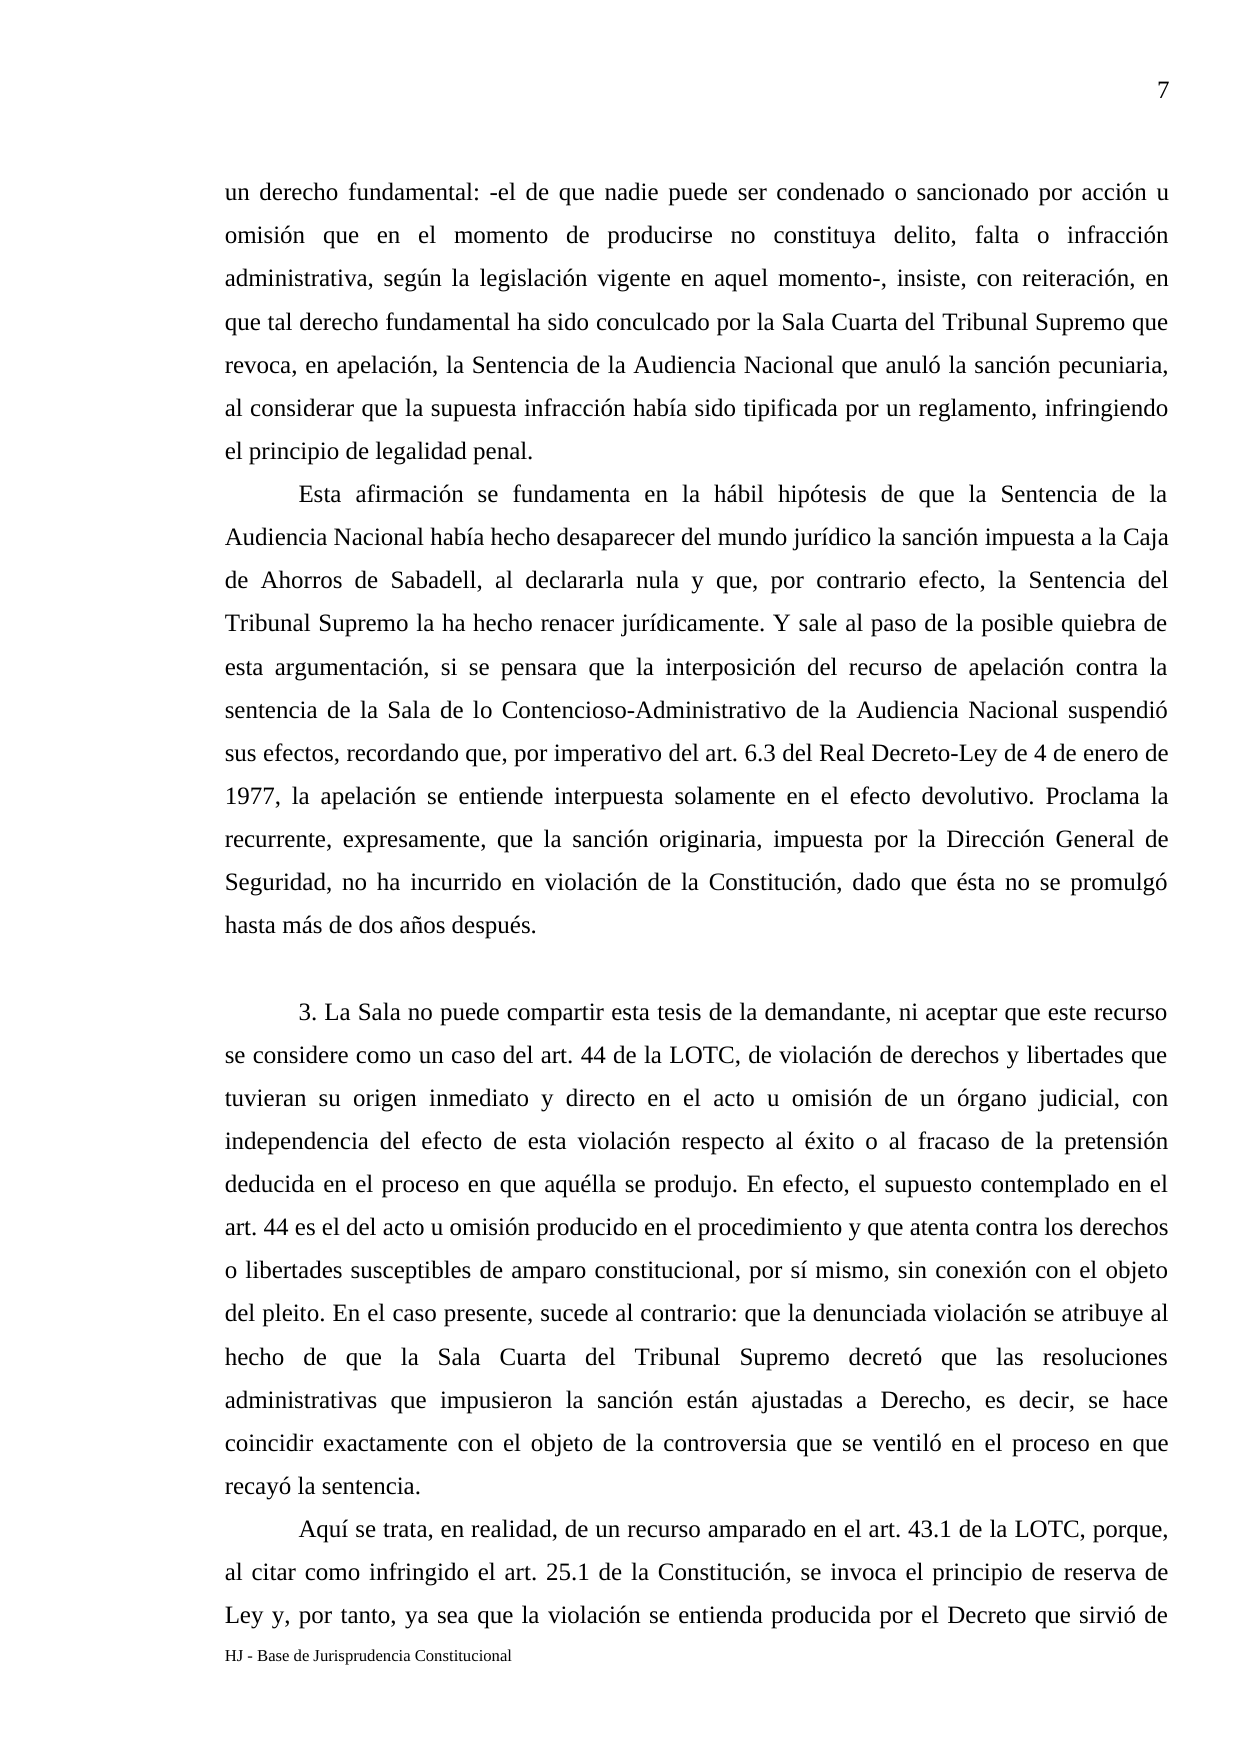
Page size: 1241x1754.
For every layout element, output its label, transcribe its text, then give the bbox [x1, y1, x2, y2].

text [224, 177, 1169, 465]
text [224, 1514, 1169, 1629]
text 3. La Sala no puede compartir esta tesis de la demandante, ni aceptar que este recurso se considere como un caso del art. 44 de la LOTC, de violación de derechos y libertades que tuvieran su origen inmediato y directo en el acto u omisión de un órgano judicial, con independencia del efecto de esta violación respecto al éxito o al fracaso de la pretensión deducida en el proceso en que aquélla se produjo. En efecto, el supuesto contemplado en el art. 44 es el del acto u omisión producido en el procedimiento y que atenta contra los derechos o libertades susceptibles de amparo constitucional, por sí mismo, sin conexión con el objeto del pleito. En el caso presente, sucede al contrario: que la denunciada violación se atribuye al hecho de que la Sala Cuarta del Tribunal Supremo decretó que las resoluciones administrativas que impusieron la sanción están ajustadas a Derecho, es decir, se hace coincidir exactamente con el objeto de la controversia que se ventiló en el proceso en que recayó la sentencia. [224, 997, 1169, 1500]
text Esta afirmación se fundamenta en la hábil hipótesis de que la Sentencia de la Audiencia Nacional había hecho desaparecer del mundo jurídico la sanción impuesta a la Caja de Ahorros de Sabadell, al declararla nula y que, por contrario efecto, la Sentencia del Tribunal Supremo la ha hecho renacer jurídicamente. Y sale al paso de la posible quiebra de esta argumentación, si se pensara que la interposición del recurso de apelación contra la sentencia de la Sala de lo Contencioso-Administrativo de la Audiencia Nacional suspendió sus efectos, recordando que, por imperativo del art. 6.3 del Real Decreto-Ley de 4 de enero de 1977, la apelación se entiende interpuesta solamente en el efecto devolutivo. Proclama la recurrente, expresamente, que la sanción originaria, impuesta por la Dirección General de Seguridad, no ha incurrido en violación de la Constitución, dado que ésta no se promulgó hasta más de dos años después. [224, 479, 1169, 939]
